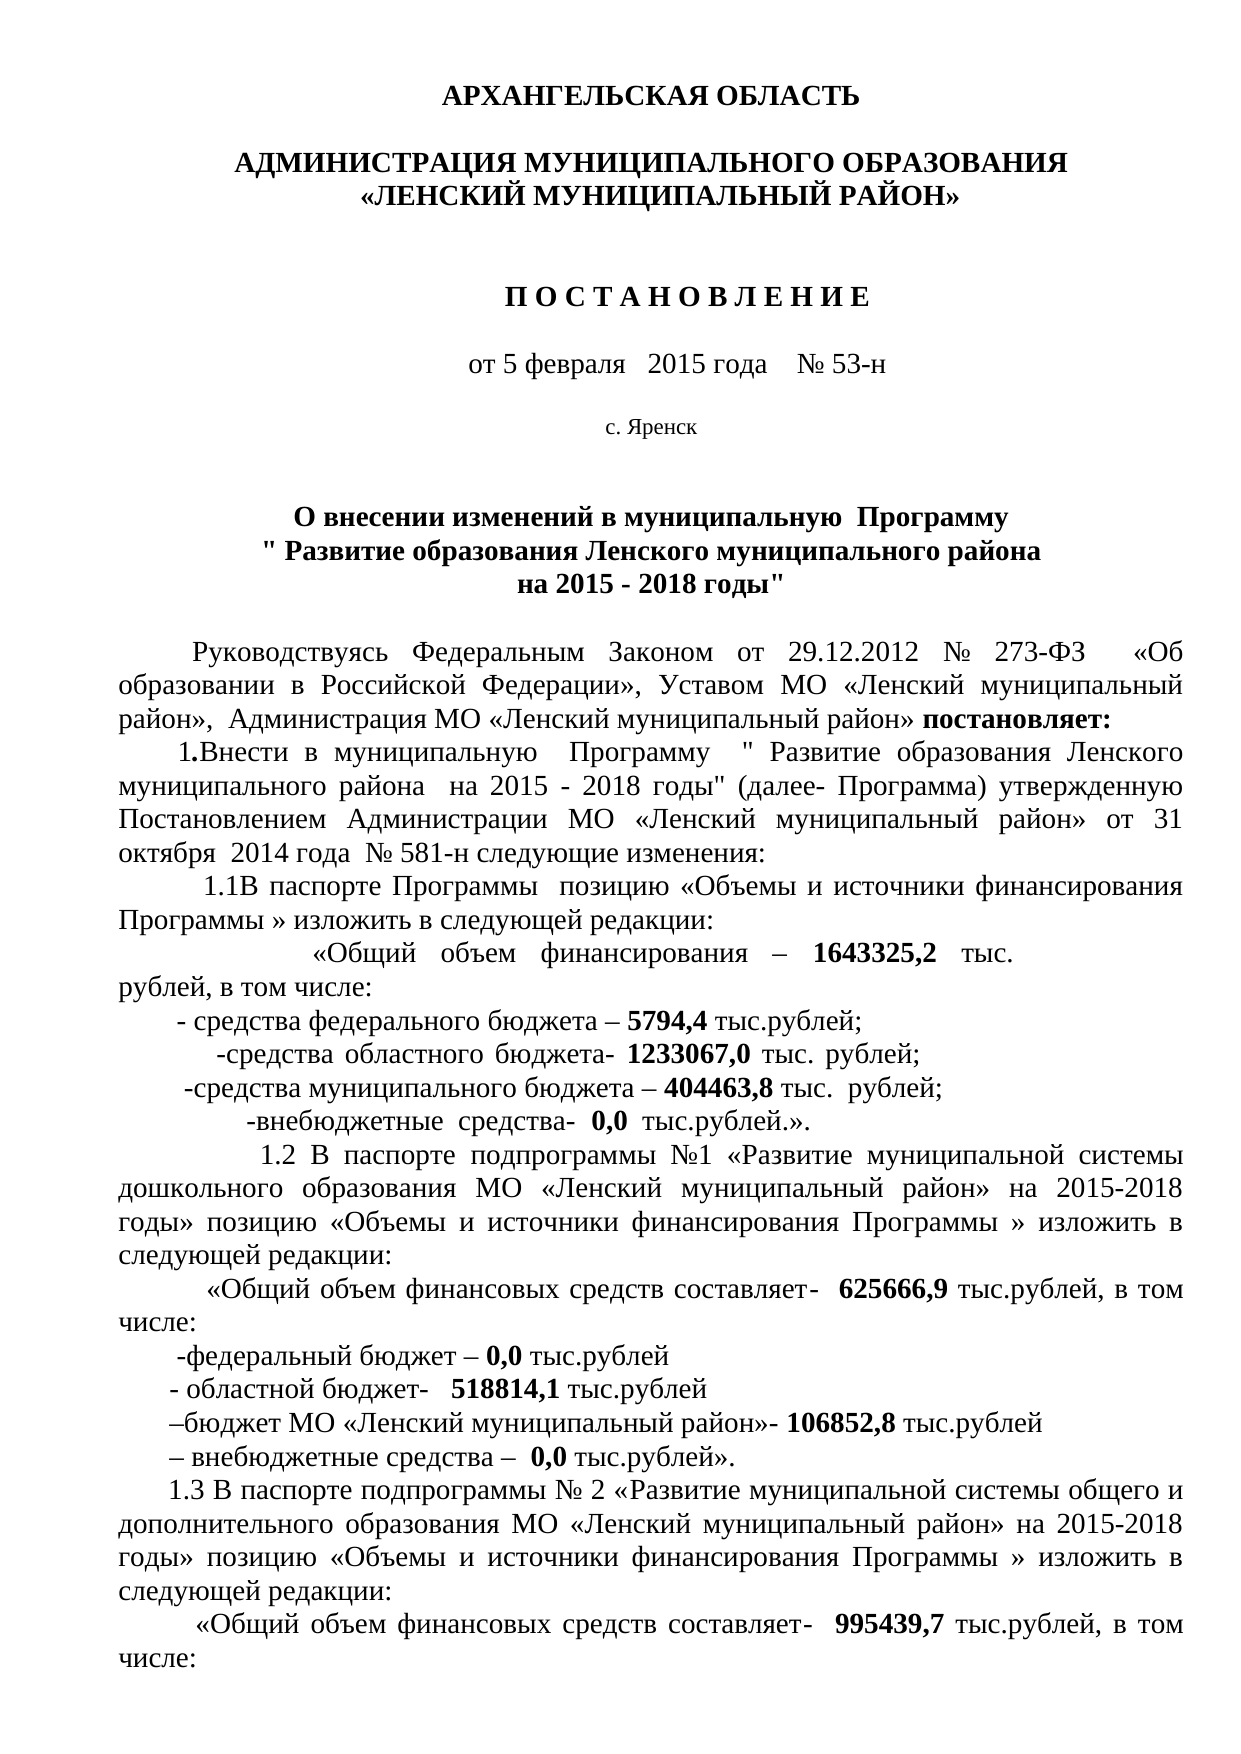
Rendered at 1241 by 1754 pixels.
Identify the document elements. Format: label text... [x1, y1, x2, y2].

text «Общий объем финансовых средств составляет- 625666,9 тыс.рублей, в том числе: [118, 1271, 1184, 1338]
text 1.Внести в муниципальную Программу " Развитие образования Ленского муниципального района на 2015 - 2018 годы" (далее- Программа) утвержденную Постановлением Администрации МО «Ленский муниципальный район» от 31 октября 2014 года № 581-н следующие изменения: [118, 734, 1184, 868]
text на 2015 - 2018 годы" [118, 567, 1184, 600]
text – внебюджетные средства – 0,0 тыс.рублей». [118, 1439, 1184, 1472]
text Руководствуясь Федеральным Законом от 29.12.2012 № 273-ФЗ «Об образовании в Российской Федерации», Уставом МО «Ленский муниципальный район», Администрация МО «Ленский муниципальный район» постановляет: [118, 634, 1184, 734]
text «Общий объем финансовых средств составляет- 995439,7 тыс.рублей, в том числе: [118, 1606, 1184, 1673]
text «ЛЕНСКИЙ МУНИЦИПАЛЬНЫЙ РАЙОН» [118, 178, 1184, 212]
text -федеральный бюджет – 0,0 тыс.рублей [118, 1338, 1184, 1372]
text П О С Т А Н О В Л Е Н И Е [118, 279, 1184, 313]
text АРХАНГЕЛЬСКАЯ ОБЛАСТЬ [118, 78, 1184, 111]
text - областной бюджет- 518814,1 тыс.рублей [118, 1372, 1184, 1405]
text «Общий объем финансирования – 1643325,2 тыс. рублей, в том числе: [118, 936, 1184, 1003]
text 1.3 В паспорте подпрограммы № 2 «Развитие муниципальной системы общего и дополнительного образования МО «Ленский муниципальный район» на 2015-2018 годы» позицию «Объемы и источники финансирования Программы » изложить в следующей редакции: [118, 1472, 1184, 1606]
text от 5 февраля 2015 года № 53-н [118, 346, 1184, 380]
text " Развитие образования Ленского муниципального района [118, 533, 1184, 567]
subtitle АДМИНИСТРАЦИЯ МУНИЦИПАЛЬНОГО ОБРАЗОВАНИЯ [118, 145, 1184, 178]
text с. Яренск [118, 413, 1184, 439]
text –бюджет МО «Ленский муниципальный район»- 106852,8 тыс.рублей [118, 1405, 1184, 1439]
text - средства федерального бюджета – 5794,4 тыс.рублей; [118, 1003, 1184, 1036]
text -внебюджетные средства- 0,0 тыс.рублей.». 1.2 В паспорте подпрограммы №1 «Развитие муниципальной системы дошкольного образования МО «Ленский муниципальный район» на 2015-2018 годы» позицию «Объемы и источники финансирования Программы » изложить в следующей редакции: [118, 1103, 1184, 1271]
text -средства областного бюджета- 1233067,0 тыс. рублей; -средства муниципального бюджета – 404463,8 тыс. рублей; [118, 1036, 1184, 1103]
text О внесении изменений в муниципальную Программу [118, 499, 1184, 533]
text 1.1В паспорте Программы позицию «Объемы и источники финансирования Программы » изложить в следующей редакции: [118, 868, 1184, 936]
